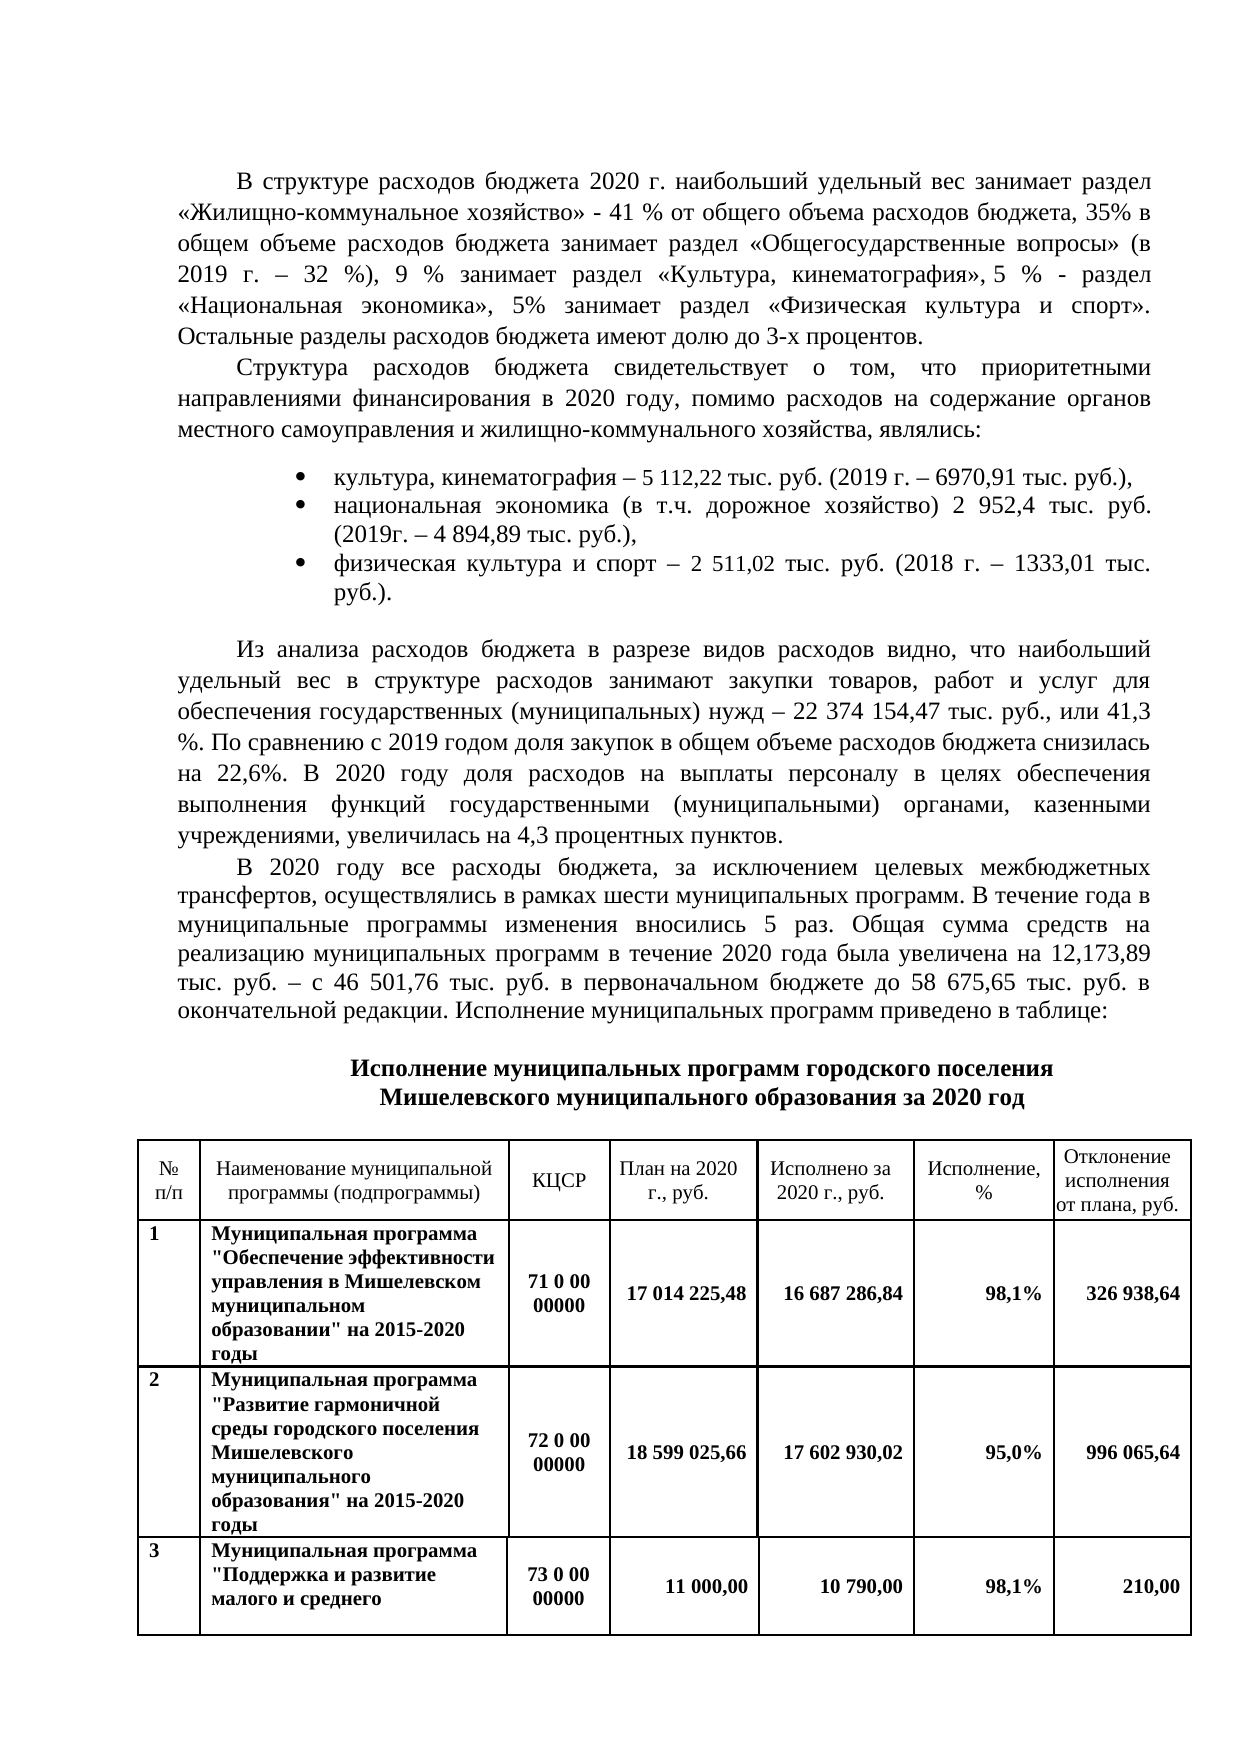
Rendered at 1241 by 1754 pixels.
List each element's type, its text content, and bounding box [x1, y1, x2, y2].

table_cell 73 0 00 00000 [508, 1538, 609, 1634]
table_cell 326 938,64 [1055, 1221, 1190, 1365]
table_cell 11 000,00 [611, 1538, 758, 1634]
table_cell 98,1% [915, 1538, 1053, 1634]
table_header КЦСР [510, 1141, 609, 1219]
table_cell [201, 1538, 506, 1634]
table_cell 72 0 00 00000 [510, 1368, 609, 1536]
table_cell 1 [139, 1221, 199, 1365]
table_header Исполнение, % [915, 1141, 1053, 1219]
table_cell 996 065,64 [1055, 1368, 1190, 1536]
text Исполнение муниципальных программ городского поселения [177, 1053, 1152, 1082]
table_cell 17 602 930,02 [759, 1368, 913, 1536]
list национальная экономика (в т.ч. дорожное хозяйство) 2 952,4 тыс. руб. (2019г. – 4 894,89 тыс. руб.), [296, 491, 1152, 548]
table_cell 10 790,00 [760, 1538, 913, 1634]
text Мишелевского муниципального образования за 2020 год [177, 1082, 1152, 1110]
text В 2020 году все расходы бюджета, за исключением целевых межбюджетных трансфертов, осуществлялись в рамках шести муниципальных программ. В течение года в муниципальные программы изменения вносились 5 раз. Общая сумма средств на реализацию муниципальных программ в течение 2020 года была увеличена на 12,173,89 тыс. руб. – с 46 501,76 тыс. руб. в первоначальном бюджете до 58 675,65 тыс. руб. в окончательной редакции. Исполнение муниципальных программ приведено в таблице: [177, 852, 1152, 1024]
list культура, кинематография – 5 112,22 тыс. руб. (2019 г. – 6970,91 тыс. руб.), [296, 462, 1152, 491]
table_cell 18 599 025,66 [611, 1368, 756, 1536]
list физическая культура и спорт – 2 511,02 тыс. руб. (2018 г. – 1333,01 тыс. руб.). [296, 548, 1152, 606]
table_cell 3 [139, 1538, 199, 1634]
text Из анализа расходов бюджета в разрезе видов расходов видно, что наибольший удельный вес в структуре расходов занимают закупки товаров, работ и услуг для обеспечения государственных (муниципальных) нужд – 22 374 154,47 тыс. руб., или 41,3 %. По сравнению с 2019 годом доля закупок в общем объеме расходов бюджета снизилась на 22,6%. В 2020 году доля расходов на выплаты персоналу в целях обеспечения выполнения функций государственными (муниципальными) органами, казенными учреждениями, увеличилась на 4,3 процентных пунктов. [177, 634, 1152, 849]
table_cell 2 [139, 1368, 199, 1536]
table_header Исполнено за 2020 г., руб. [759, 1141, 913, 1219]
table_cell 16 687 286,84 [759, 1221, 913, 1365]
table_cell 17 014 225,48 [611, 1221, 756, 1365]
table_cell 95,0% [915, 1368, 1053, 1536]
table_header План на 2020 г., руб. [611, 1141, 756, 1219]
table_cell 210,00 [1055, 1538, 1190, 1634]
text Структура расходов бюджета свидетельствует о том, что приоритетными направлениями финансирования в 2020 году, помимо расходов на содержание органов местного самоуправления и жилищно-коммунального хозяйства, являлись: [177, 352, 1152, 443]
table_cell Муниципальная программа "Обеспечение эффективности управления в Мишелевском муниципальном образовании" на 2015-2020 годы [201, 1221, 508, 1365]
table_header Отклонение исполнения от плана, руб. [1055, 1141, 1190, 1219]
table_header № п/п [139, 1141, 199, 1219]
table_cell 98,1% [915, 1221, 1053, 1365]
table_header Наименование муниципальной программы (подпрограммы) [201, 1141, 508, 1219]
table_cell 71 0 00 00000 [510, 1221, 609, 1365]
table_cell Муниципальная программа "Развитие гармоничной среды городского поселения Мишелевского муниципального образования" на 2015-2020 годы [201, 1368, 508, 1536]
text В структуре расходов бюджета 2020 г. наибольший удельный вес занимает раздел «Жилищно-коммунальное хозяйство» - 41 % от общего объема расходов бюджета, 35% в общем объеме расходов бюджета занимает раздел «Общегосударственные вопросы» (в 2019 г. – 32 %), 9 % занимает раздел «Культура, кинематография», 5 % - раздел «Национальная экономика», 5% занимает раздел «Физическая культура и спорт». Остальные разделы расходов бюджета имеют долю до 3-х процентов. [177, 166, 1152, 350]
